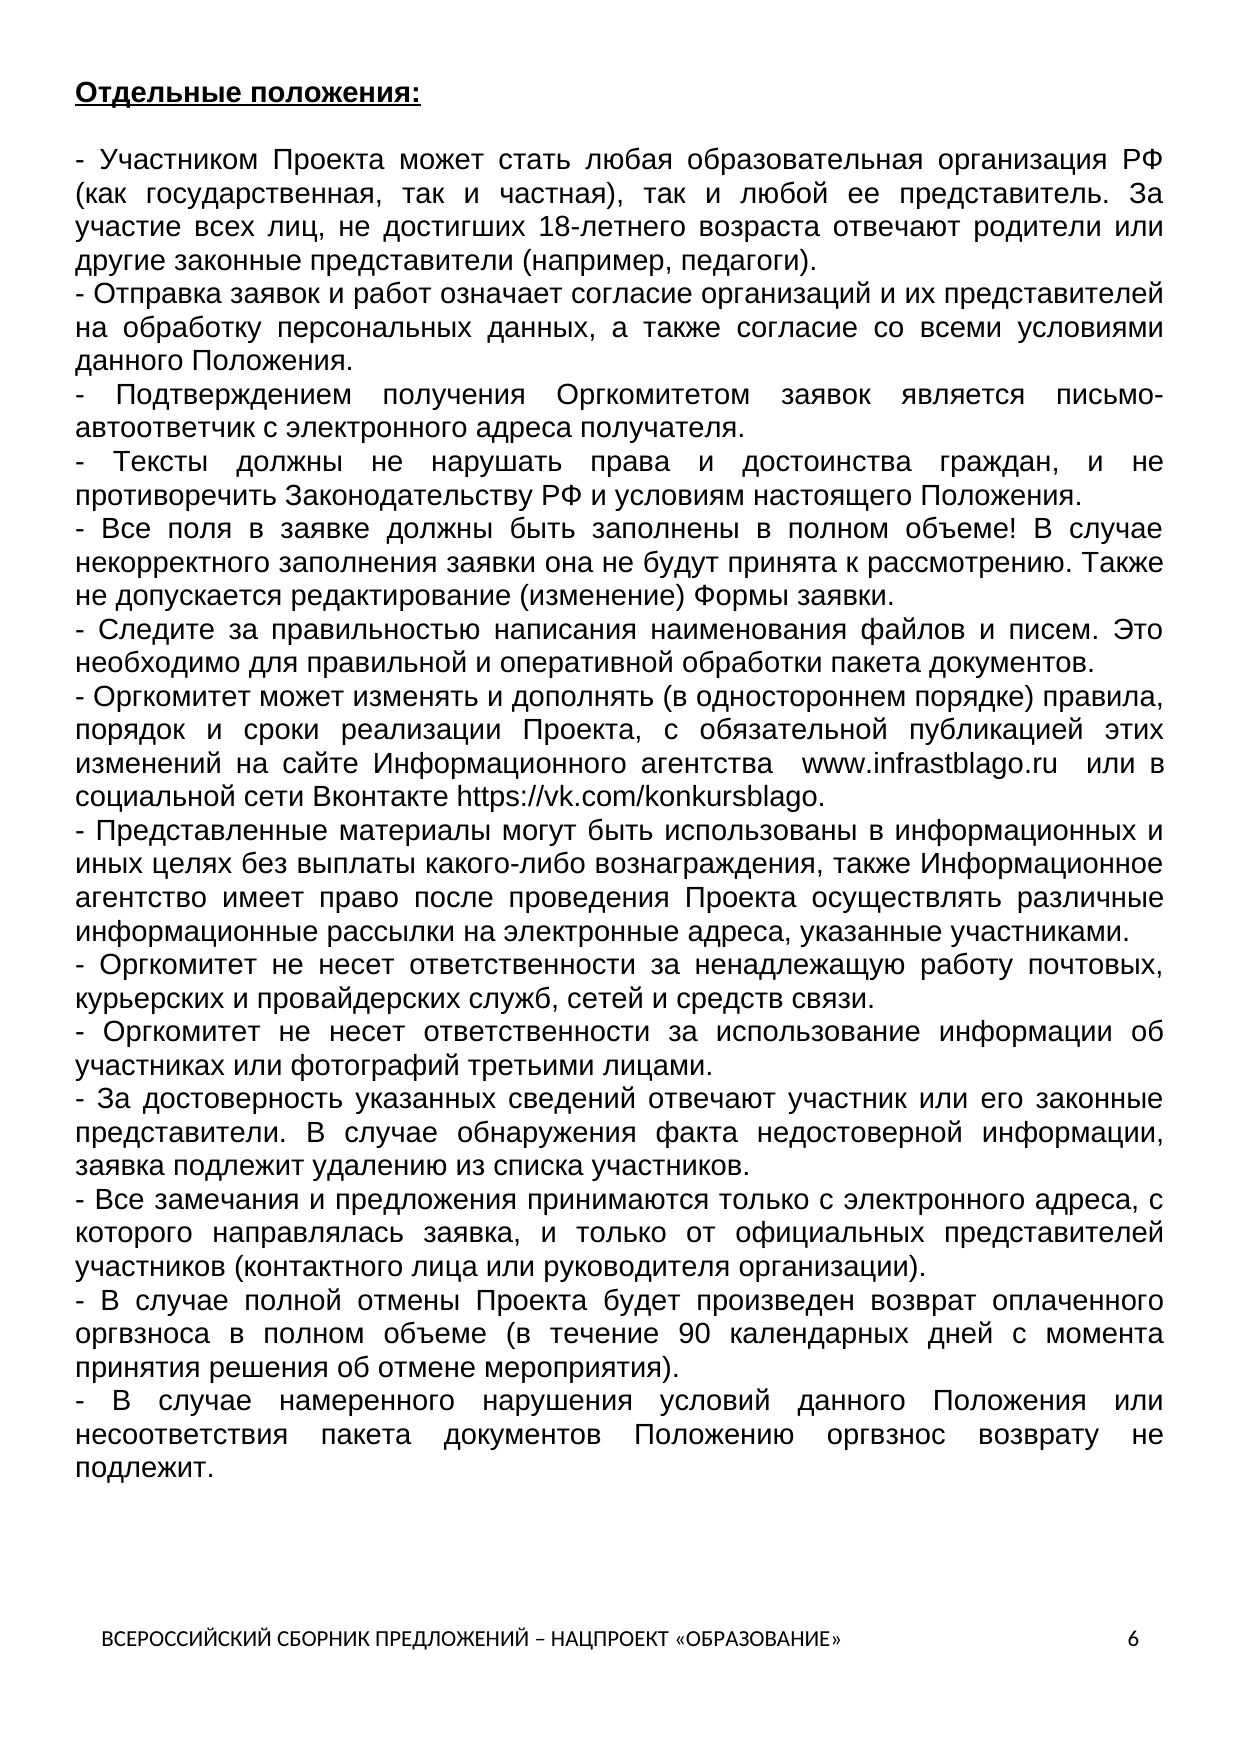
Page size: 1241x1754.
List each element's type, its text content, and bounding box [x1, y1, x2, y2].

text - В случае полной отмены Проекта будет произведен возврат оплаченного оргвзноса в полном объеме (в течение 90 календарных дней с момента принятия решения об отмене мероприятия). [75, 1282, 1165, 1383]
text - Отправка заявок и работ означает согласие организаций и их представителей на обработку персональных данных, а также согласие со всеми условиями данного Положения. [75, 276, 1165, 377]
text - Оргкомитет не несет ответственности за ненадлежащую работу почтовых, курьерских и провайдерских служб, сетей и средств связи. [75, 947, 1165, 1014]
text - Оргкомитет может изменять и дополнять (в одностороннем порядке) правила, порядок и сроки реализации Проекта, с обязательной публикацией этих изменений на сайте Информационного агентства www.infrastblago.ru или в социальной сети Вконтакте https://vk.com/konkursblago. [75, 679, 1165, 813]
text - Все поля в заявке должны быть заполнены в полном объеме! В случае некорректного заполнения заявки она не будут принята к рассмотрению. Также не допускается редактирование (изменение) Формы заявки. [75, 511, 1165, 612]
text - Тексты должны не нарушать права и достоинства граждан, и не противоречить Законодательству РФ и условиям настоящего Положения. [75, 444, 1165, 511]
text - Все замечания и предложения принимаются только с электронного адреса, с которого направлялась заявка, и только от официальных представителей участников (контактного лица или руководителя организации). [75, 1182, 1165, 1282]
text - Участником Проекта может стать любая образовательная организация РФ (как государственная, так и частная), так и любой ее представитель. За участие всех лиц, не достигших 18-летнего возраста отвечают родители или другие законные представители (например, педагоги). [75, 142, 1165, 276]
text - Следите за правильностью написания наименования файлов и писем. Это необходимо для правильной и оперативной обработки пакета документов. [75, 612, 1165, 679]
text Отдельные положения: [75, 75, 1165, 108]
text - Подтверждением получения Оргкомитетом заявок является письмо-автоответчик с электронного адреса получателя. [75, 377, 1165, 444]
text - Оргкомитет не несет ответственности за использование информации об участниках или фотографий третьими лицами. [75, 1014, 1165, 1081]
text - В случае намеренного нарушения условий данного Положения или несоответствия пакета документов Положению оргвзнос возврату не подлежит. [75, 1383, 1165, 1484]
text - За достоверность указанных сведений отвечают участник или его законные представители. В случае обнаружения факта недостоверной информации, заявка подлежит удалению из списка участников. [75, 1081, 1165, 1182]
text - Представленные материалы могут быть использованы в информационных и иных целях без выплаты какого-либо вознаграждения, также Информационное агентство имеет право после проведения Проекта осуществлять различные информационные рассылки на электронные адреса, указанные участниками. [75, 813, 1165, 947]
